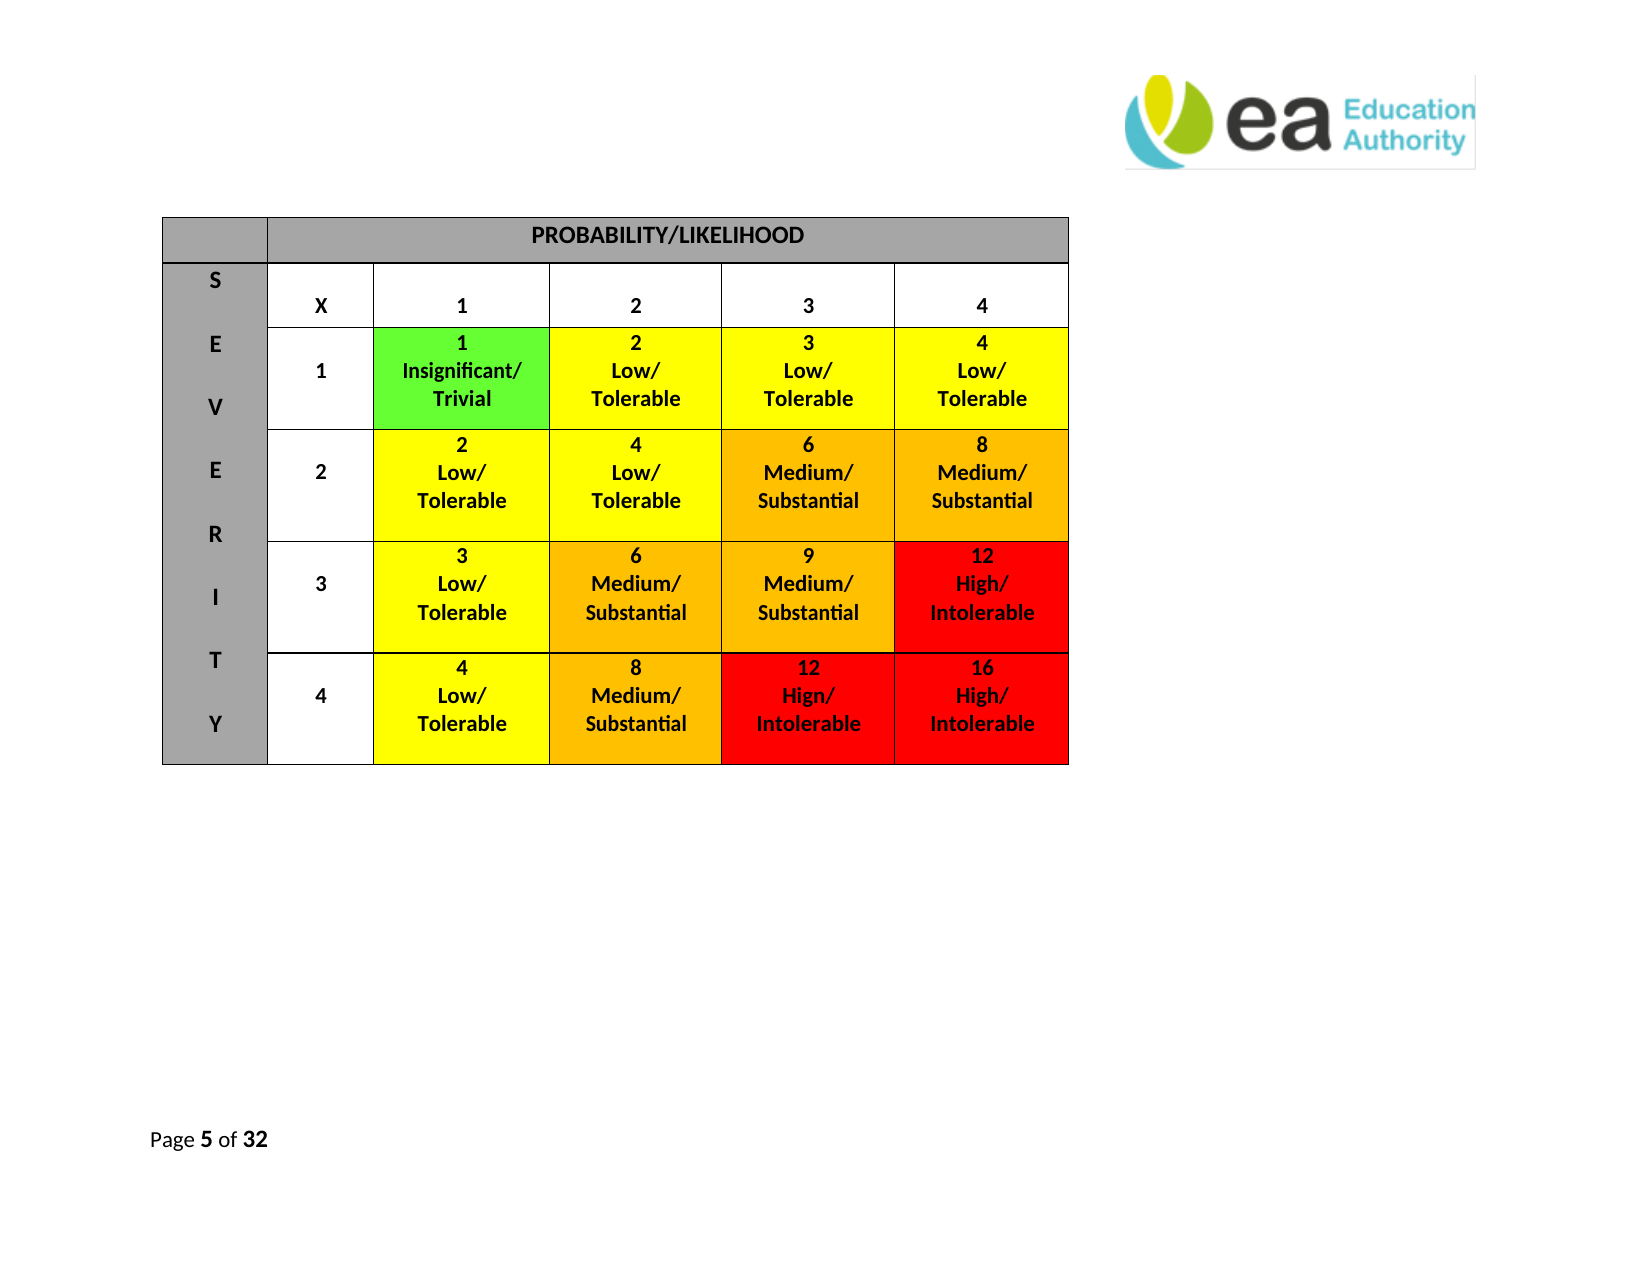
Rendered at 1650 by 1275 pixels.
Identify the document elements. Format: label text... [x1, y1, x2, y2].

table_cell 2 Low/ Tolerable [374, 430, 549, 541]
table_cell 16 High/ Intolerable [895, 654, 1068, 764]
table_cell 12 Hign/ Intolerable [722, 654, 894, 764]
table_cell 8 Medium/ Substantial [895, 430, 1068, 541]
table_cell 3 Low/ Tolerable [374, 542, 549, 652]
table_cell 4 Low/ Tolerable [895, 328, 1068, 429]
table_cell X [268, 264, 373, 327]
table_header PROBABILITY/LIKELIHOOD [268, 218, 1068, 262]
table_cell 1 [268, 328, 373, 429]
table_header [163, 218, 267, 262]
table_cell 9 Medium/ Substantial [722, 542, 894, 652]
table_cell 2 [550, 264, 721, 327]
table_cell 3 Low/ Tolerable [722, 328, 894, 429]
table_cell 4 Low/ Tolerable [374, 654, 549, 764]
table_cell S E V E R I T Y [163, 264, 267, 764]
table_cell 2 Low/ Tolerable [550, 328, 721, 429]
table_cell 4 [268, 654, 373, 764]
table_cell 12 High/ Intolerable [895, 542, 1068, 652]
table_cell 1 Insignificant/ Trivial [374, 328, 549, 429]
table_cell 6 Medium/ Substantial [722, 430, 894, 541]
table_cell 8 Medium/ Substantial [550, 654, 721, 764]
table_cell 4 Low/ Tolerable [550, 430, 721, 541]
picture [1125, 75, 1477, 171]
table_cell 1 [374, 264, 549, 327]
table_cell 6 Medium/ Substantial [550, 542, 721, 652]
table_cell 3 [722, 264, 894, 327]
table_cell 2 [268, 430, 373, 541]
table_cell 4 [895, 264, 1068, 327]
table_cell 3 [268, 542, 373, 652]
